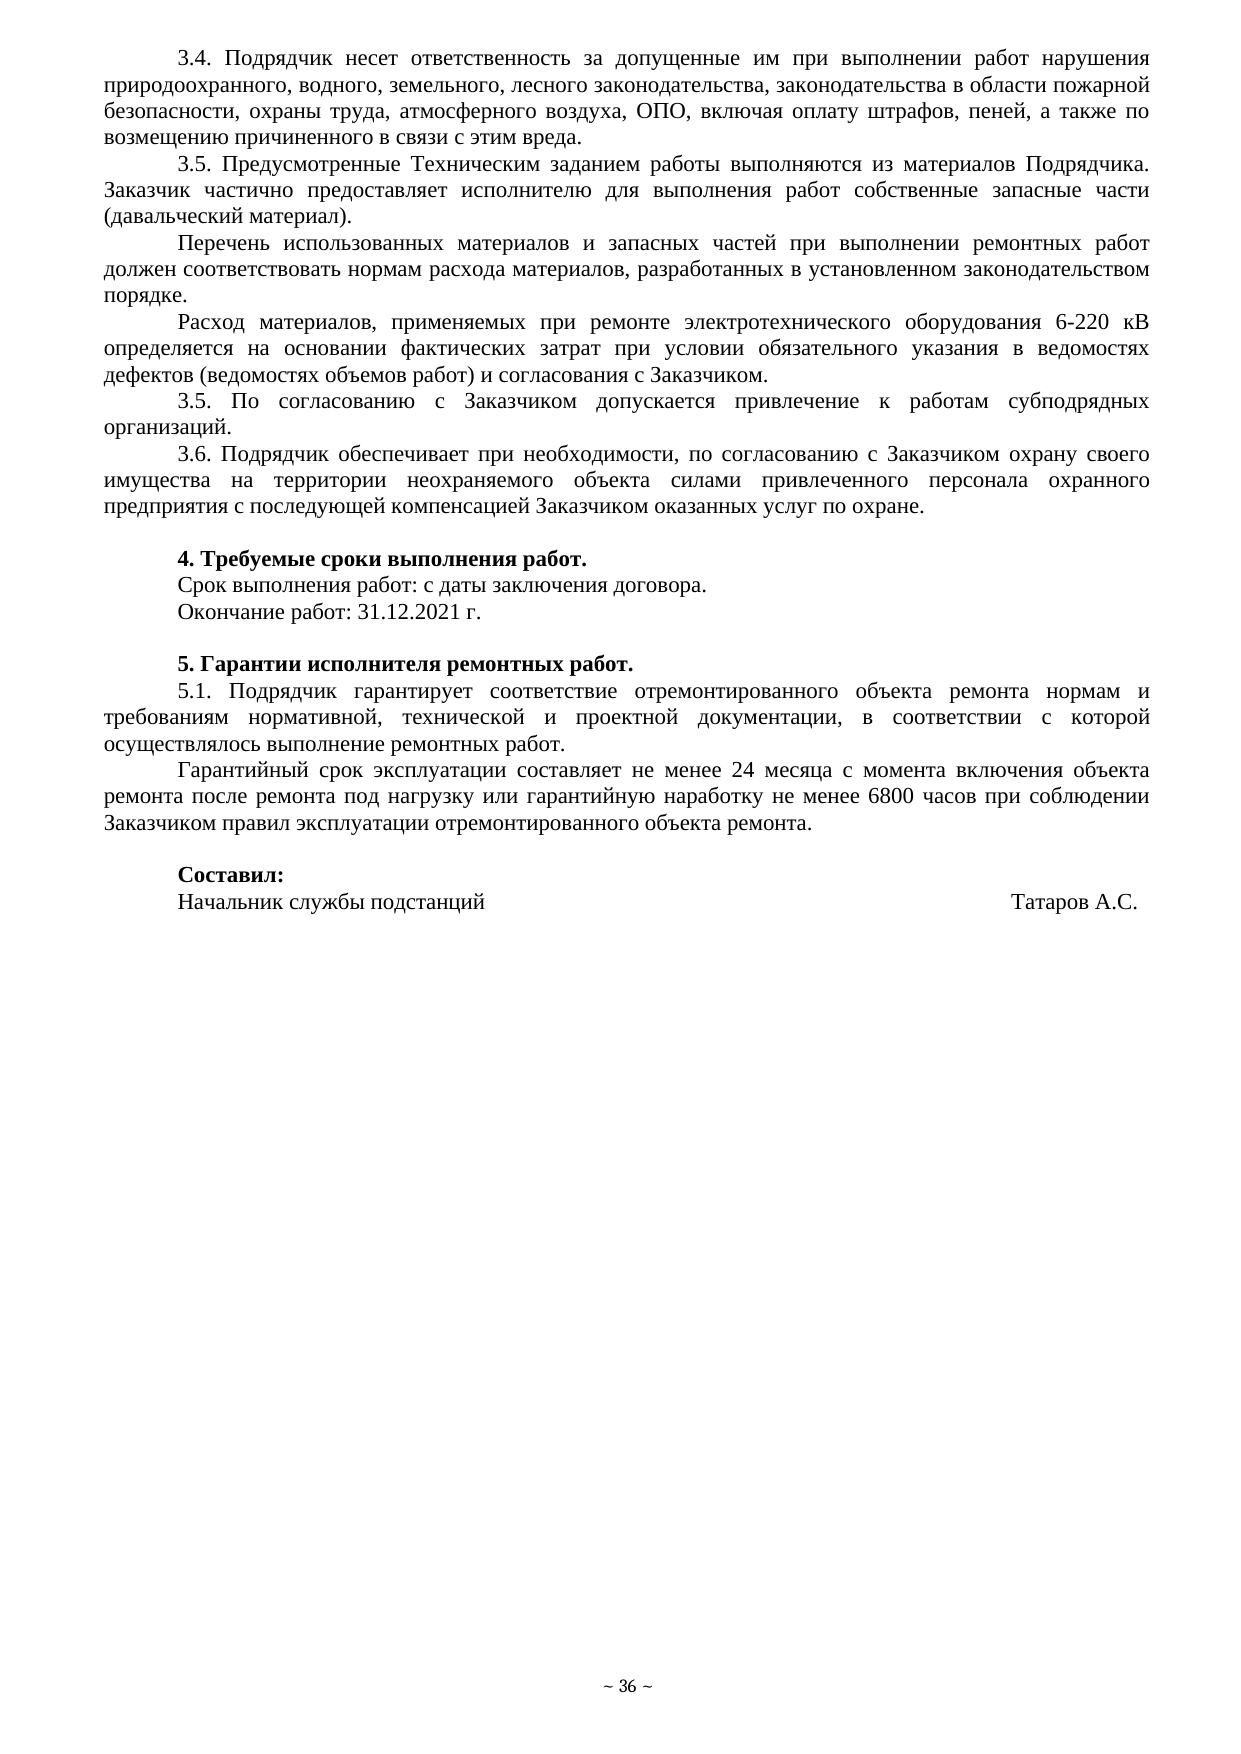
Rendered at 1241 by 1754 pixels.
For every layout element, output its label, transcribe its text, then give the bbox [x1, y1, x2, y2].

text Окончание работ: 31.12.2021 г. [103, 598, 1152, 624]
text Перечень использованных материалов и запасных частей при выполнении ремонтных работ должен соответствовать нормам расхода материалов, разработанных в установленном законодательством порядке. [103, 229, 1152, 308]
text 3.4. Подрядчик несет ответственность за допущенные им при выполнении работ нарушения природоохранного, водного, земельного, лесного законодательства, законодательства в области пожарной безопасности, охраны труда, атмосферного воздуха, ОПО, включая оплату штрафов, пеней, а также по возмещению причиненного в связи с этим вреда. [103, 44, 1152, 150]
text Составил: [103, 861, 1152, 888]
text Гарантийный срок эксплуатации составляет не менее 24 месяца с момента включения объекта ремонта после ремонта под нагрузку или гарантийную наработку не менее 6800 часов при соблюдении Заказчиком правил эксплуатации отремонтированного объекта ремонта. [103, 756, 1152, 835]
text 4. Требуемые сроки выполнения работ. [103, 545, 1152, 571]
text 5. Гарантии исполнителя ремонтных работ. [103, 651, 1152, 677]
text 3.5. Предусмотренные Техническим заданием работы выполняются из материалов Подрядчика. Заказчик частично предоставляет исполнителю для выполнения работ собственные запасные части (давальческий материал). [103, 150, 1152, 229]
text Срок выполнения работ: с даты заключения договора. [103, 571, 1152, 598]
text 3.6. Подрядчик обеспечивает при необходимости, по согласованию с Заказчиком охрану своего имущества на территории неохраняемого объекта силами привлеченного персонала охранного предприятия с последующей компенсацией Заказчиком оказанных услуг по охране. [103, 440, 1152, 519]
text Расход материалов, применяемых при ремонте электротехнического оборудования 6-220 кВ определяется на основании фактических затрат при условии обязательного указания в ведомостях дефектов (ведомостях объемов работ) и согласования с Заказчиком. [103, 308, 1152, 387]
text 5.1. Подрядчик гарантирует соответствие отремонтированного объекта ремонта нормам и требованиям нормативной, технической и проектной документации, в соответствии с которой осуществлялось выполнение ремонтных работ. [103, 677, 1152, 756]
text Начальник службы подстанций Татаров А.С. [103, 888, 1152, 914]
text 3.5. По согласованию с Заказчиком допускается привлечение к работам субподрядных организаций. [103, 387, 1152, 440]
